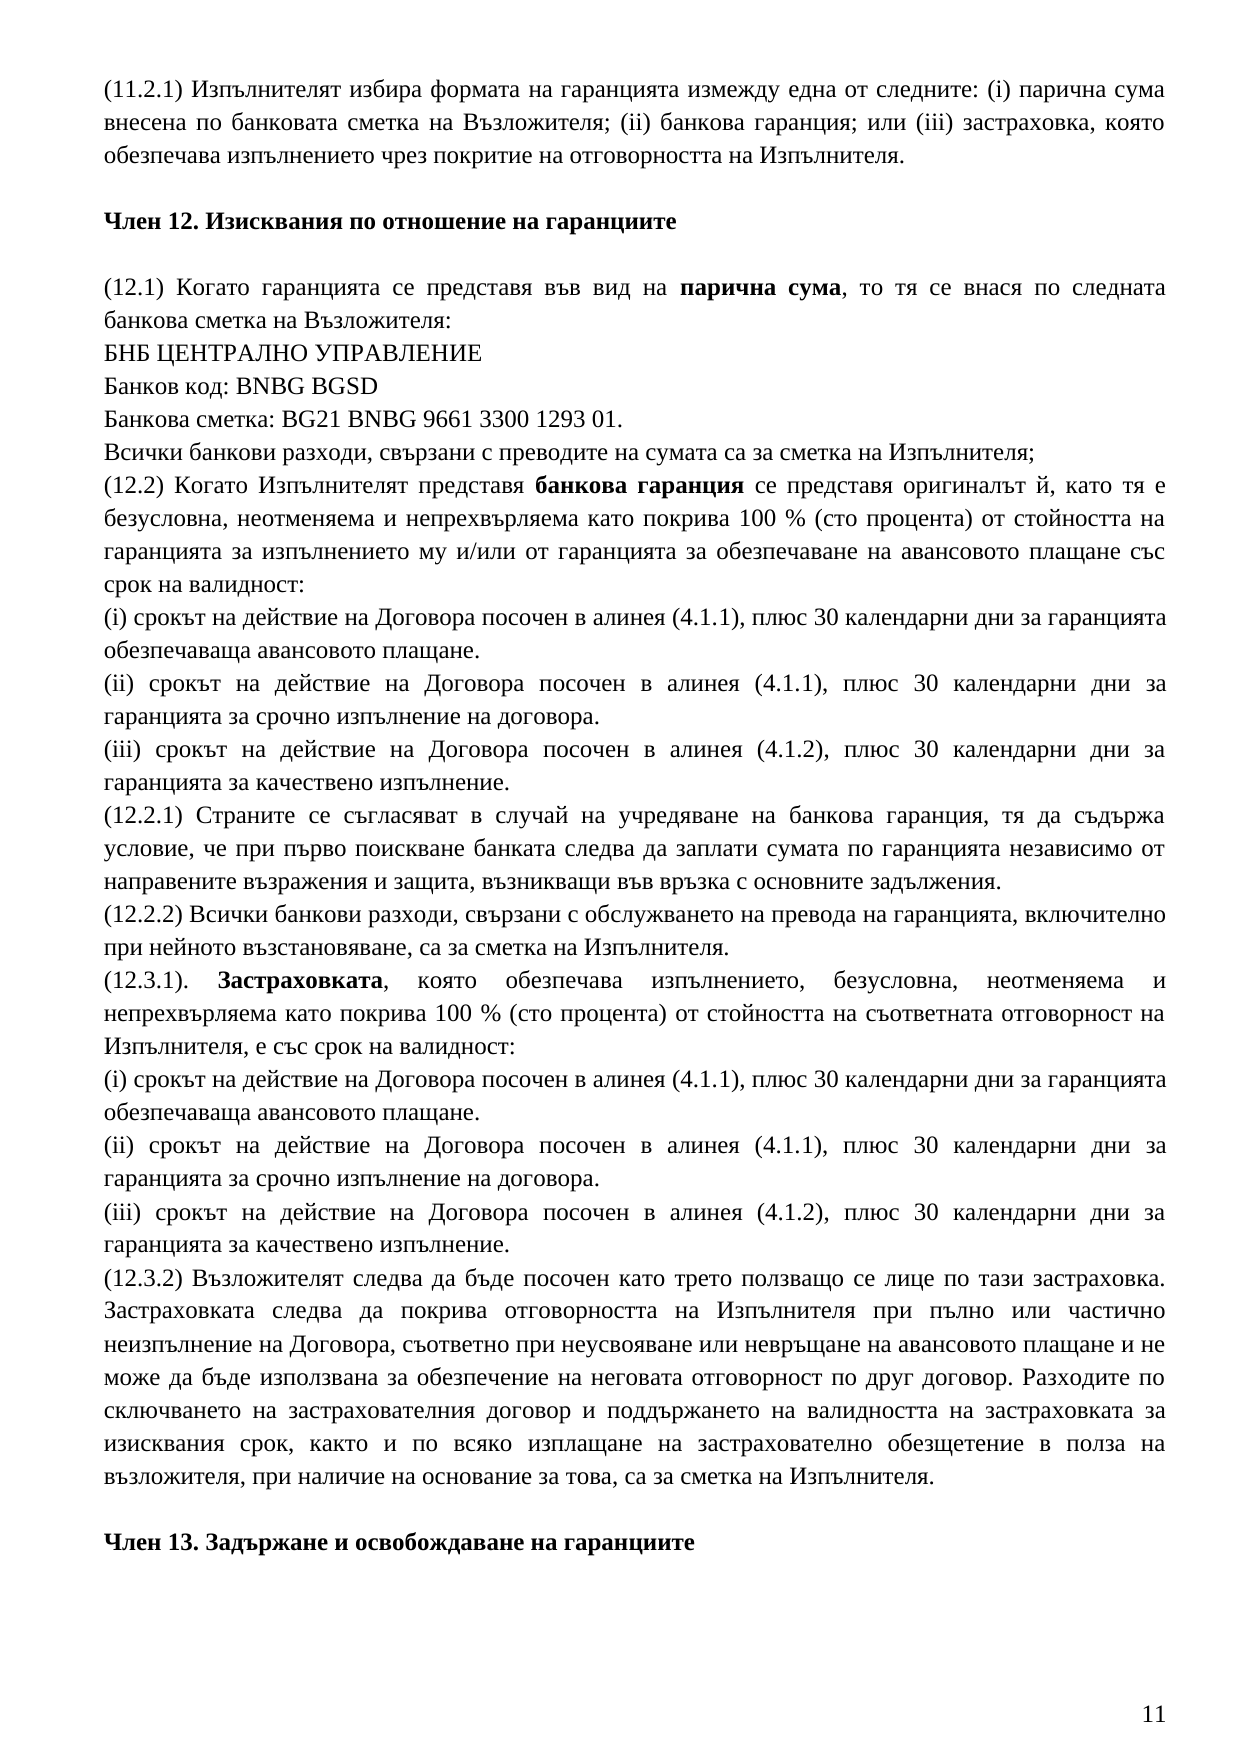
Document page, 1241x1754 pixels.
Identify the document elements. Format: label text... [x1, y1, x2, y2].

text Банков код: BNBG BGSD [103, 371, 1167, 400]
text (iii) срокът на действие на Договора посочен в алинея (4.1.2), плюс 30 календарни дни за гаранцията за качествено изпълнение. [103, 734, 1167, 796]
text БНБ ЦЕНТРАЛНО УПРАВЛЕНИЕ [103, 338, 1167, 367]
text (i) срокът на действие на Договора посочен в алинея (4.1.1), плюс 30 календарни дни за гаранцията обезпечаваща авансовото плащане. [103, 1064, 1167, 1126]
text (ii) срокът на действие на Договора посочен в алинея (4.1.1), плюс 30 календарни дни за гаранцията за срочно изпълнение на договора. [103, 1131, 1167, 1192]
text Член 12. Изисквания по отношение на гаранциите [103, 206, 1167, 235]
text (i) срокът на действие на Договора посочен в алинея (4.1.1), плюс 30 календарни дни за гаранцията обезпечаваща авансовото плащане. [103, 602, 1167, 664]
text (12.1) Когато гаранцията се представя във вид на парична сума, то тя се внася по следната банкова сметка на Възложителя: [103, 272, 1167, 334]
text (12.2.1) Страните се съгласяват в случай на учредяване на банкова гаранция, тя да съдържа условие, че при първо поискване банката следва да заплати сумата по гаранцията независимо от направените възражения и защита, възникващи във връзка с основните задължения. [103, 800, 1167, 895]
text (12.3.1). Застраховката, която обезпечава изпълнението, безусловна, неотменяема и непрехвърляема като покрива 100 % (сто процента) от стойността на съответната отговорност на Изпълнителя, е със срок на валидност: [103, 965, 1167, 1060]
text Член 13. Задържане и освобождаване на гаранциите [103, 1527, 1167, 1556]
text (12.3.2) Възложителят следва да бъде посочен като трето ползващо се лице по тази застраховка. Застраховката следва да покрива отговорността на Изпълнителя при пълно или частично неизпълнение на Договора, съответно при неусвояване или невръщане на авансовото плащане и не може да бъде използвана за обезпечение на неговата отговорност по друг договор. Разходите по сключването на застрахователния договор и поддържането на валидността на застраховката за изисквания срок, както и по всяко изплащане на застрахователно обезщетение в полза на възложителя, при наличие на основание за това, са за сметка на Изпълнителя. [103, 1263, 1167, 1489]
text Всички банкови разходи, свързани с преводите на сумата са за сметка на Изпълнителя; [103, 437, 1167, 466]
text (ii) срокът на действие на Договора посочен в алинея (4.1.1), плюс 30 календарни дни за гаранцията за срочно изпълнение на договора. [103, 668, 1167, 730]
text (12.2) Когато Изпълнителят представя банкова гаранция се представя оригиналът й, като тя е безусловна, неотменяема и непрехвърляема като покрива 100 % (сто процента) от стойността на гаранцията за изпълнението му и/или от гаранцията за обезпечаване на авансовото плащане със срок на валидност: [103, 470, 1167, 598]
text (11.2.1) Изпълнителят избира формата на гаранцията измежду една от следните: (i) парична сума внесена по банковата сметка на Възложителя; (ii) банкова гаранция; или (iii) застраховка, която обезпечава изпълнението чрез покритие на отговорността на Изпълнителя. [103, 74, 1167, 169]
text (iii) срокът на действие на Договора посочен в алинея (4.1.2), плюс 30 календарни дни за гаранцията за качествено изпълнение. [103, 1197, 1167, 1258]
text (12.2.2) Всички банкови разходи, свързани с обслужването на превода на гаранцията, включително при нейното възстановяване, са за сметка на Изпълнителя. [103, 899, 1167, 961]
text Банкова сметка: BG21 BNBG 9661 3300 1293 01. [103, 404, 1167, 433]
